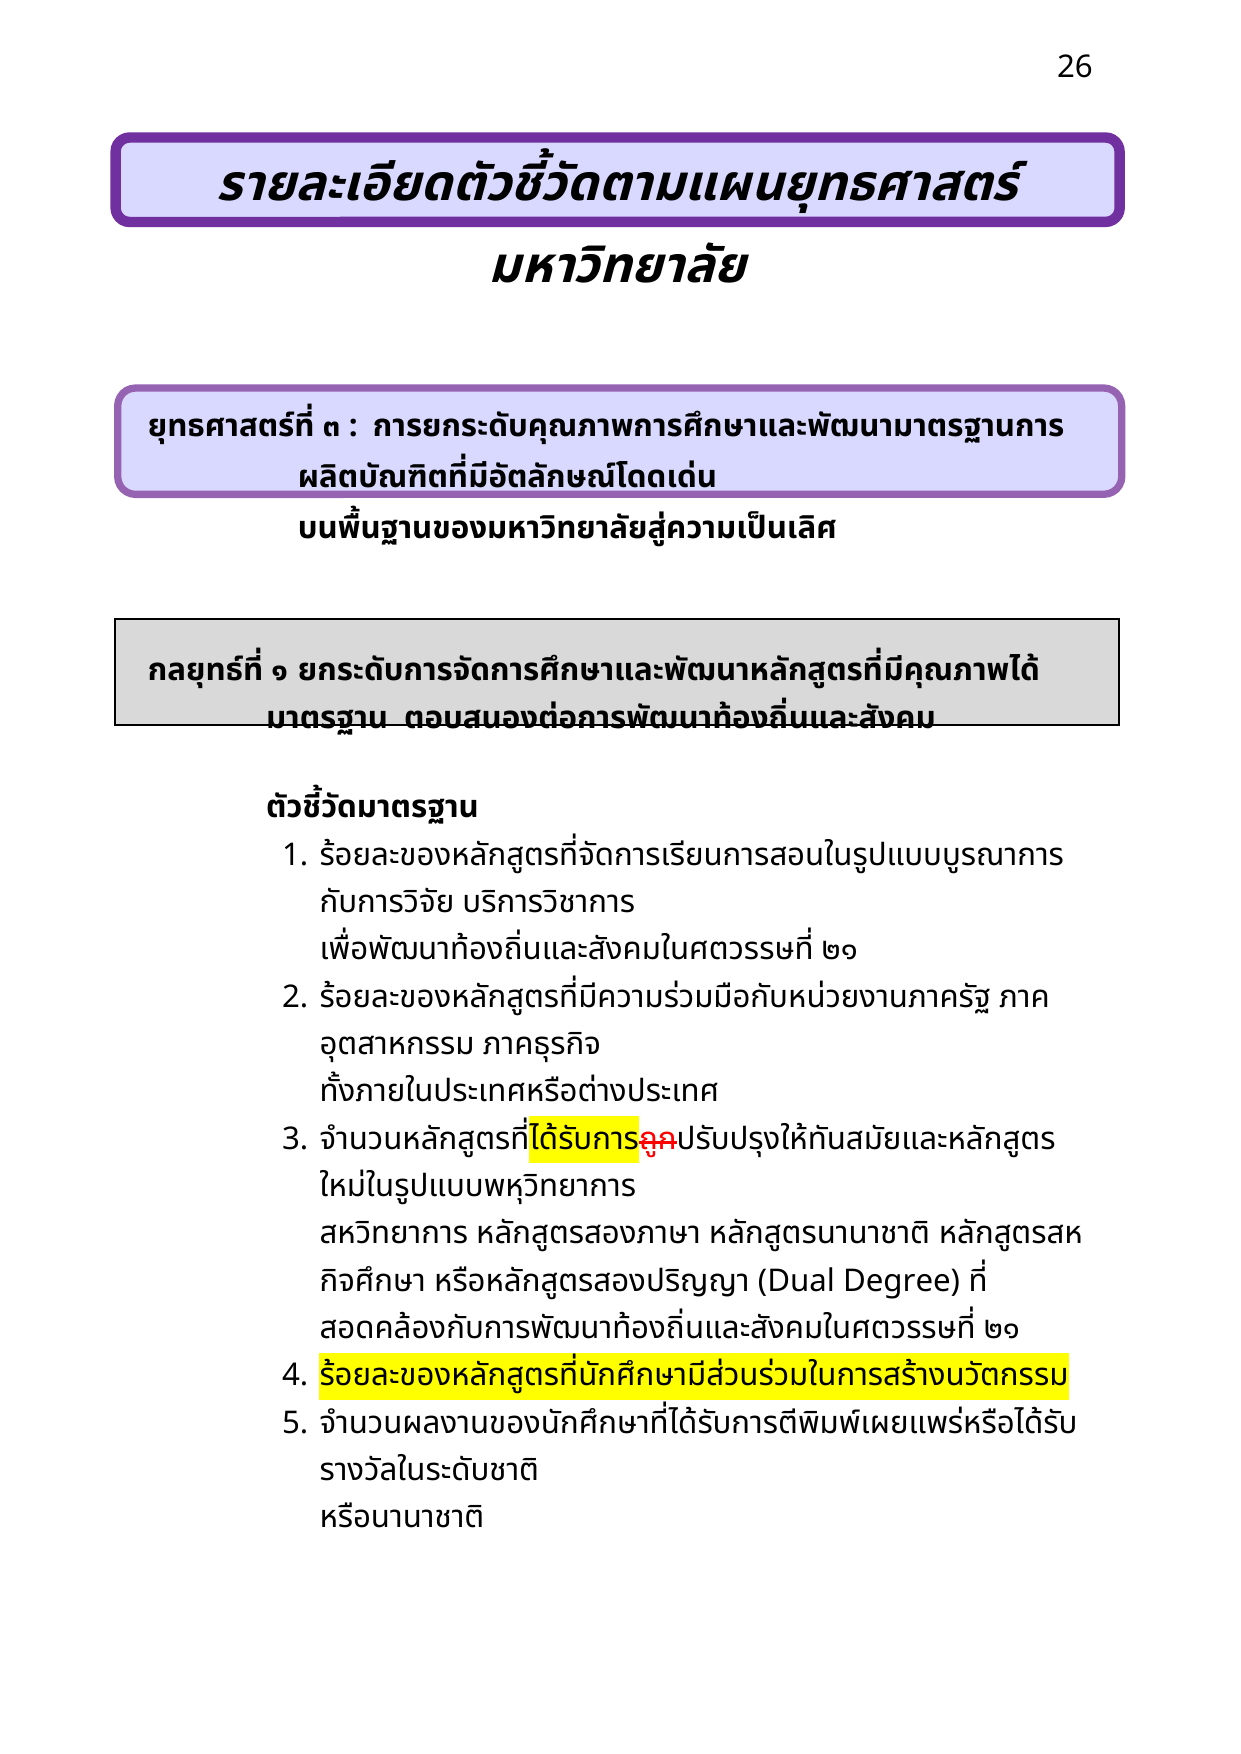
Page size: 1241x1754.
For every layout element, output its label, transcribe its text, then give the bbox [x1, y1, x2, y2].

text ตัวชี้วัดมาตรฐาน [207, 785, 1092, 832]
list ร้อยละของหลักสูตรที่จัดการเรียนการสอนในรูปแบบบูรณาการกับการวิจัย บริการวิชาการ เพื่อพัฒนาท้องถิ่นและสังคมในศตวรรษที่ ๒๑ [282, 832, 1092, 974]
list ร้อยละของหลักสูตรที่มีความร่วมมือกับหน่วยงานภาครัฐ ภาคอุตสาหกรรม ภาคธุรกิจ ทั้งภายในประเทศหรือต่างประเทศ [282, 974, 1092, 1116]
list จำนวนผลงานของนักศึกษาที่ได้รับการตีพิมพ์เผยแพร่หรือได้รับรางวัลในระดับชาติ หรือนานาชาติ [282, 1400, 1092, 1542]
text กลยุทธ์ที่ ๑ ยกระดับการจัดการศึกษาและพัฒนาหลักสูตรที่มีคุณภาพได้มาตรฐาน ตอบสนองต่อการพัฒนาท้องถิ่นและสังคม [148, 648, 1092, 742]
list ร้อยละของหลักสูตรที่นักศึกษามีส่วนร่วมในการสร้างนวัตกรรม [282, 1352, 1092, 1400]
text ยุทธศาสตร์ที่ ๓ : การยกระดับคุณภาพการศึกษาและพัฒนามาตรฐานการผลิตบัณฑิตที่มีอัตลักษณ์โดดเด่น บนพื้นฐานของมหาวิทยาลัยสู่ความเป็นเลิศ [148, 403, 1092, 552]
list จำนวนหลักสูตรที่ได้รับการถูกปรับปรุงให้ทันสมัยและหลักสูตรใหม่ในรูปแบบพหุวิทยาการ สหวิทยาการ หลักสูตรสองภาษา หลักสูตรนานาชาติ หลักสูตรสหกิจศึกษา หรือหลักสูตรสองปริญญา (Dual Degree) ที่สอดคล้องกับการพัฒนาท้องถิ่นและสังคมในศตวรรษที่ ๒๑ [282, 1116, 1092, 1352]
text รายละเอียดตัวชี้วัดตามแผนยุทธศาสตร์มหาวิทยาลัย [148, 148, 1092, 305]
